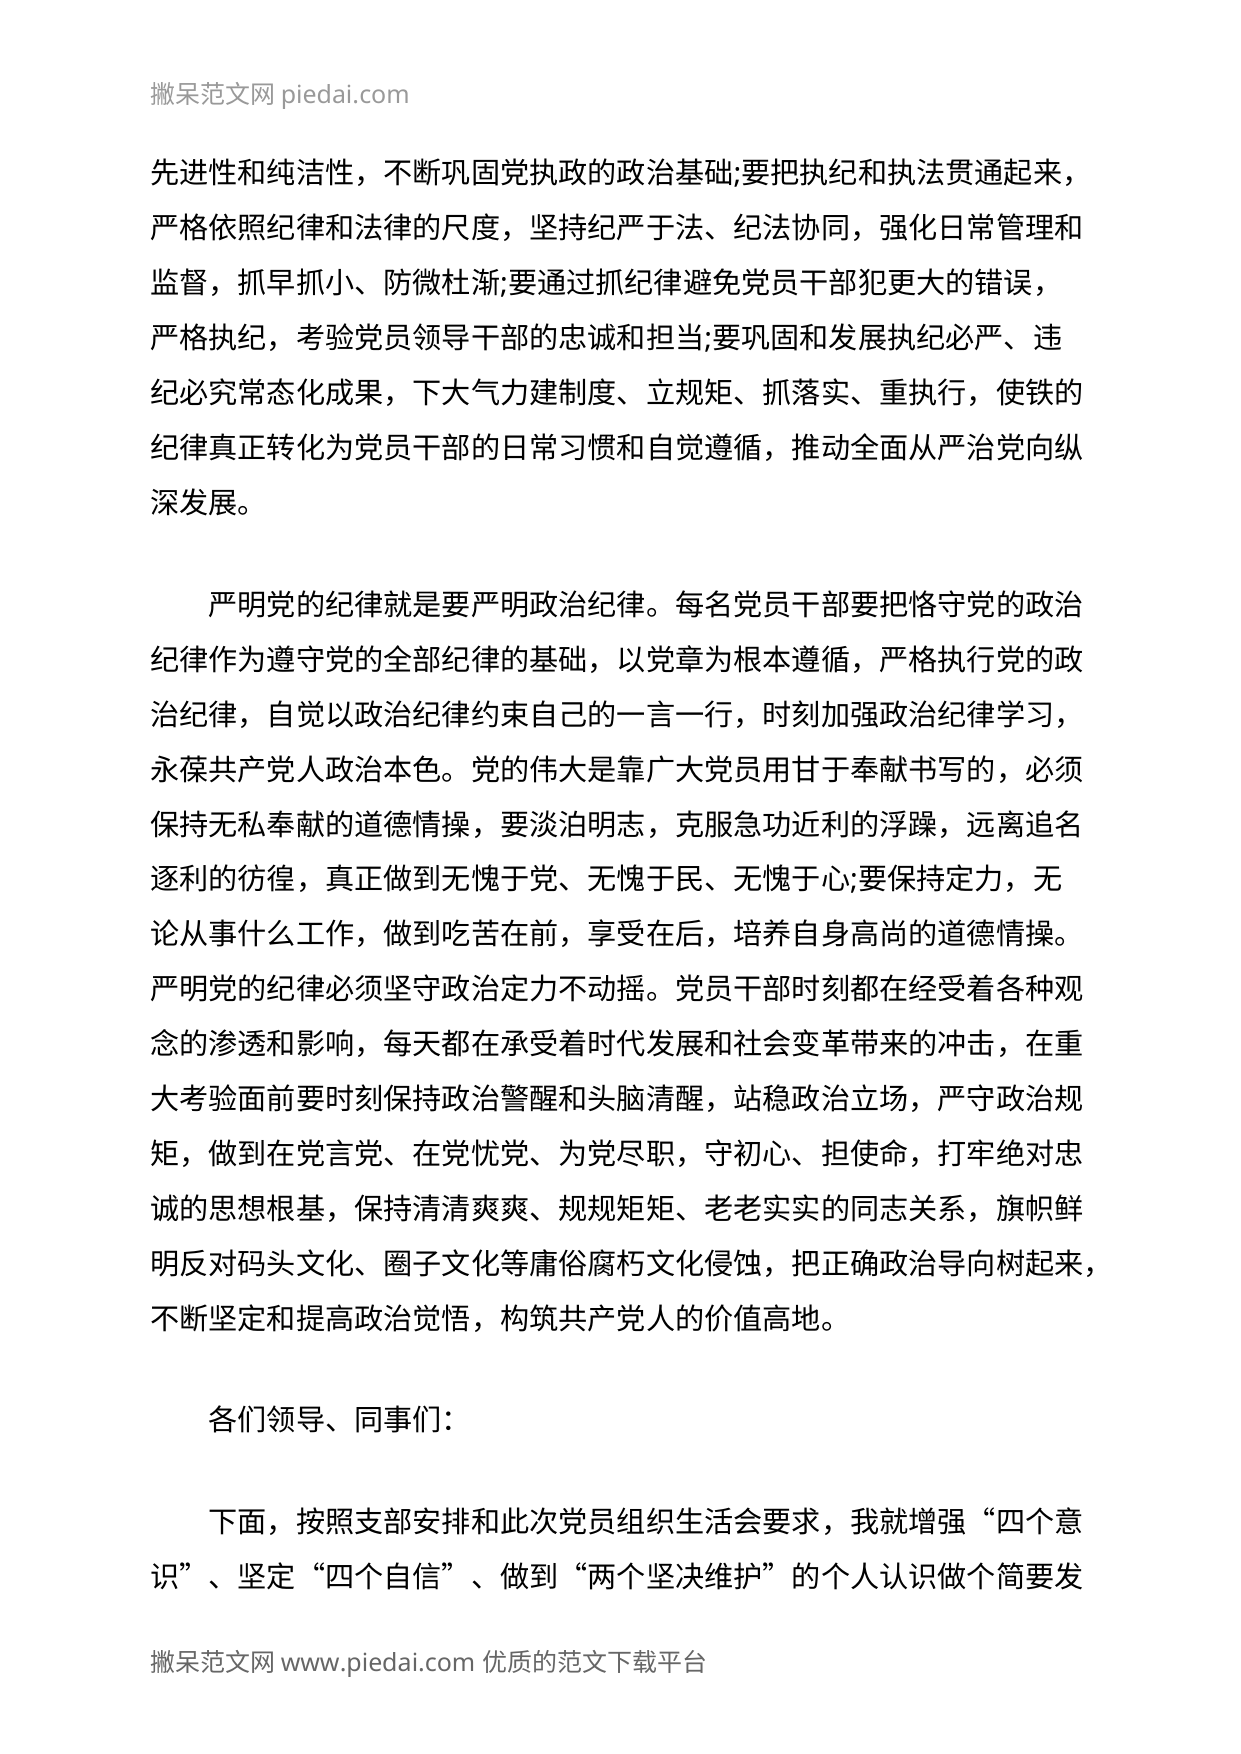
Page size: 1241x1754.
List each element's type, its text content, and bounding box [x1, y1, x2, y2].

text 各们领导、同事们： [150, 1397, 1090, 1439]
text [150, 150, 1090, 522]
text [150, 1499, 1090, 1596]
text 严明党的纪律就是要严明政治纪律。每名党员干部要把恪守党的政治纪律作为遵守党的全部纪律的基础，以党章为根本遵循，严格执行党的政治纪律，自觉以政治纪律约束自己的一言一行，时刻加强政治纪律学习，永葆共产党人政治本色。党的伟大是靠广大党员用甘于奉献书写的，必须保持无私奉献的道德情操，要淡泊明志，克服急功近利的浮躁，远离追名逐利的彷徨，真正做到无愧于党、无愧于民、无愧于心;要保持定力，无论从事什么工作，做到吃苦在前，享受在后，培养自身高尚的道德情操。严明党的纪律必须坚守政治定力不动摇。党员干部时刻都在经受着各种观念的渗透和影响，每天都在承受着时代发展和社会变革带来的冲击，在重大考验面前要时刻保持政治警醒和头脑清醒，站稳政治立场，严守政治规矩，做到在党言党、在党忧党、为党尽职，守初心、担使命，打牢绝对忠诚的思想根基，保持清清爽爽、规规矩矩、老老实实的同志关系，旗帜鲜明反对码头文化、圈子文化等庸俗腐朽文化侵蚀，把正确政治导向树起来，不断坚定和提高政治觉悟，构筑共产党人的价值高地。 [150, 581, 1090, 1337]
